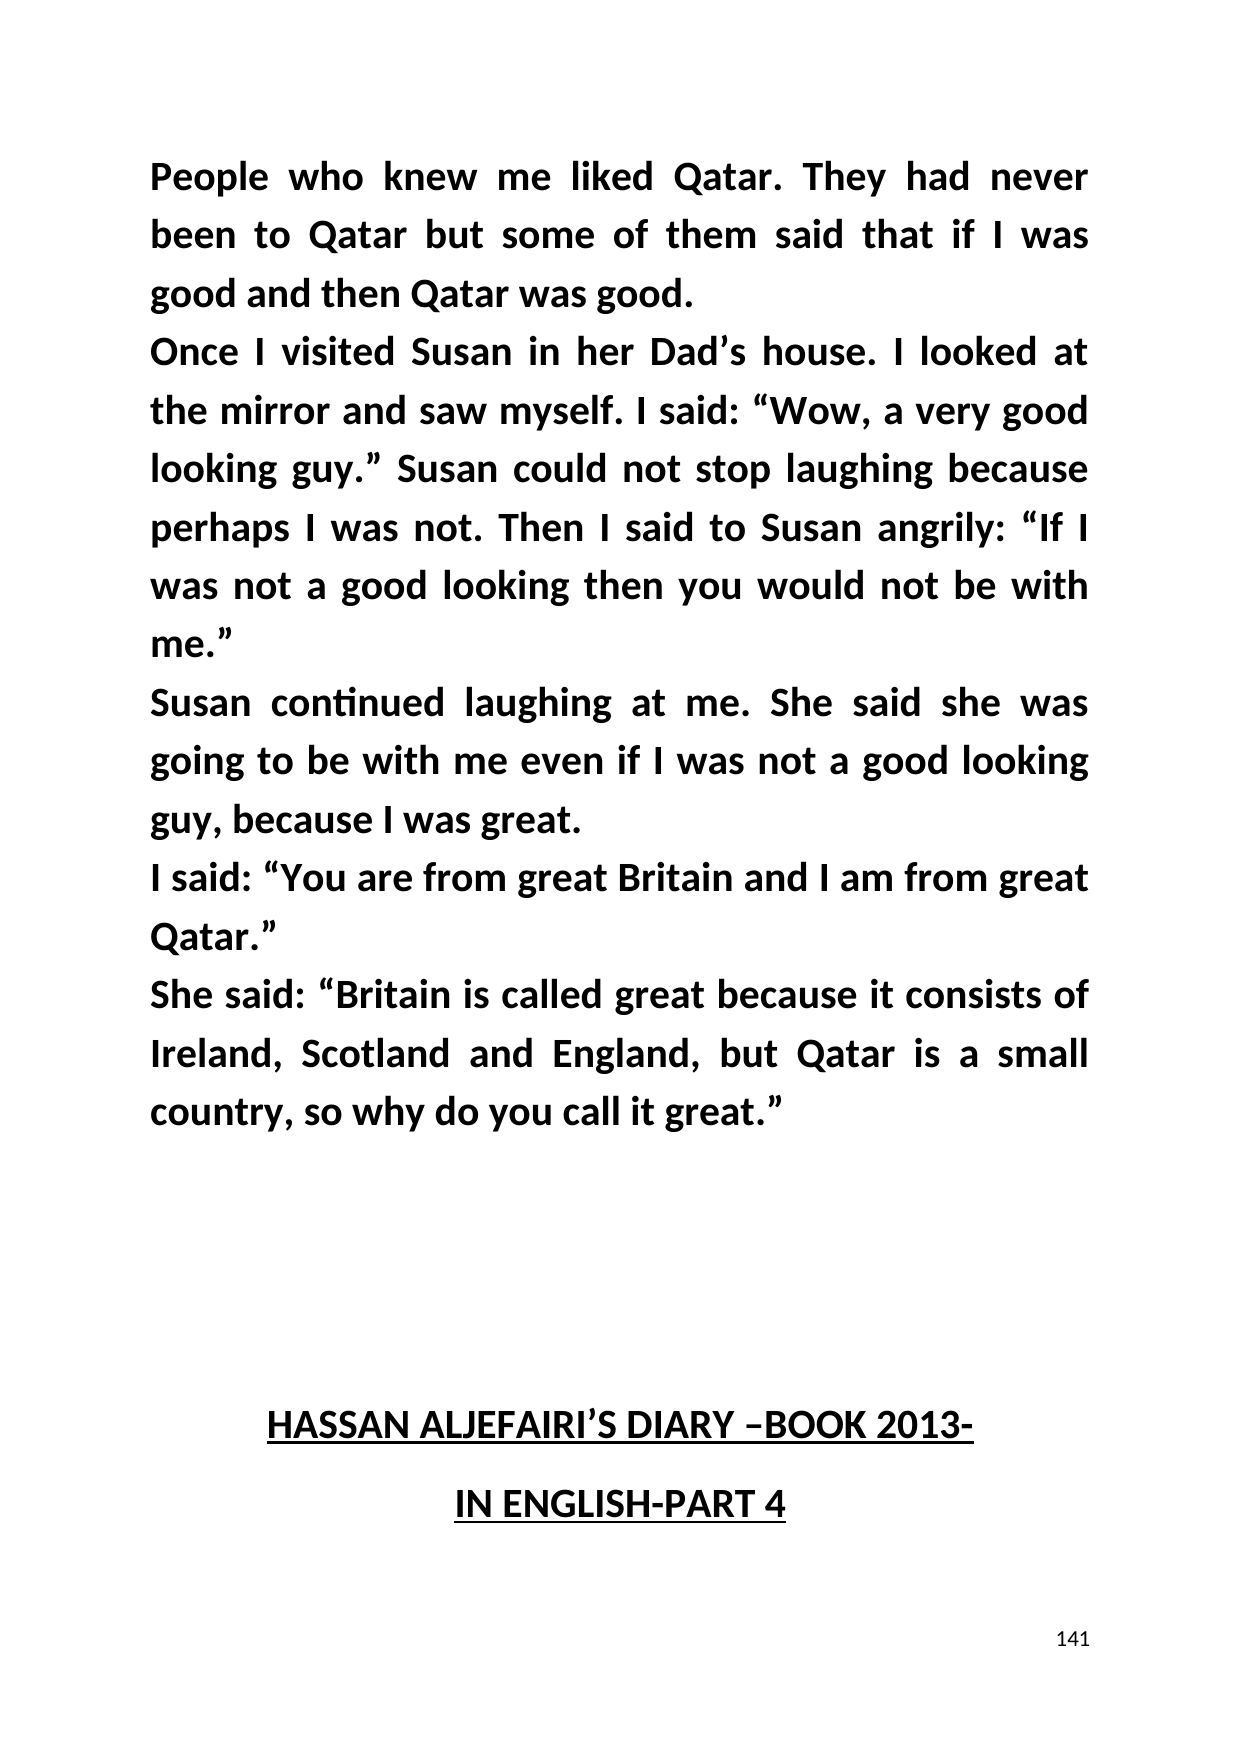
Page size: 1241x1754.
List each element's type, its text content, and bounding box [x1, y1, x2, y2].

text IN ENGLISH-PART 4 [150, 1477, 1090, 1528]
text Susan continued laughing at me. She said she was going to be with me even if I was not a good looking guy, because I was great. [150, 676, 1090, 844]
text She said: “Britain is called great because it consists of Ireland, Scotland and England, but Qatar is a small country, so why do you call it great.” [150, 968, 1090, 1136]
text I said: “You are from great Britain and I am from great Qatar.” [150, 851, 1090, 961]
text Once I visited Susan in her Dad’s house. I looked at the mirror and saw myself. I said: “Wow, a very good looking guy.” Susan could not stop laughing because perhaps I was not. Then I said to Susan angrily: “If I was not a good looking then you would not be with me.” [150, 325, 1090, 668]
text People who knew me liked Qatar. They had never been to Qatar but some of them said that if I was good and then Qatar was good. [150, 150, 1090, 318]
text HASSAN ALJEFAIRI’S DIARY –BOOK 2013- [150, 1398, 1090, 1449]
